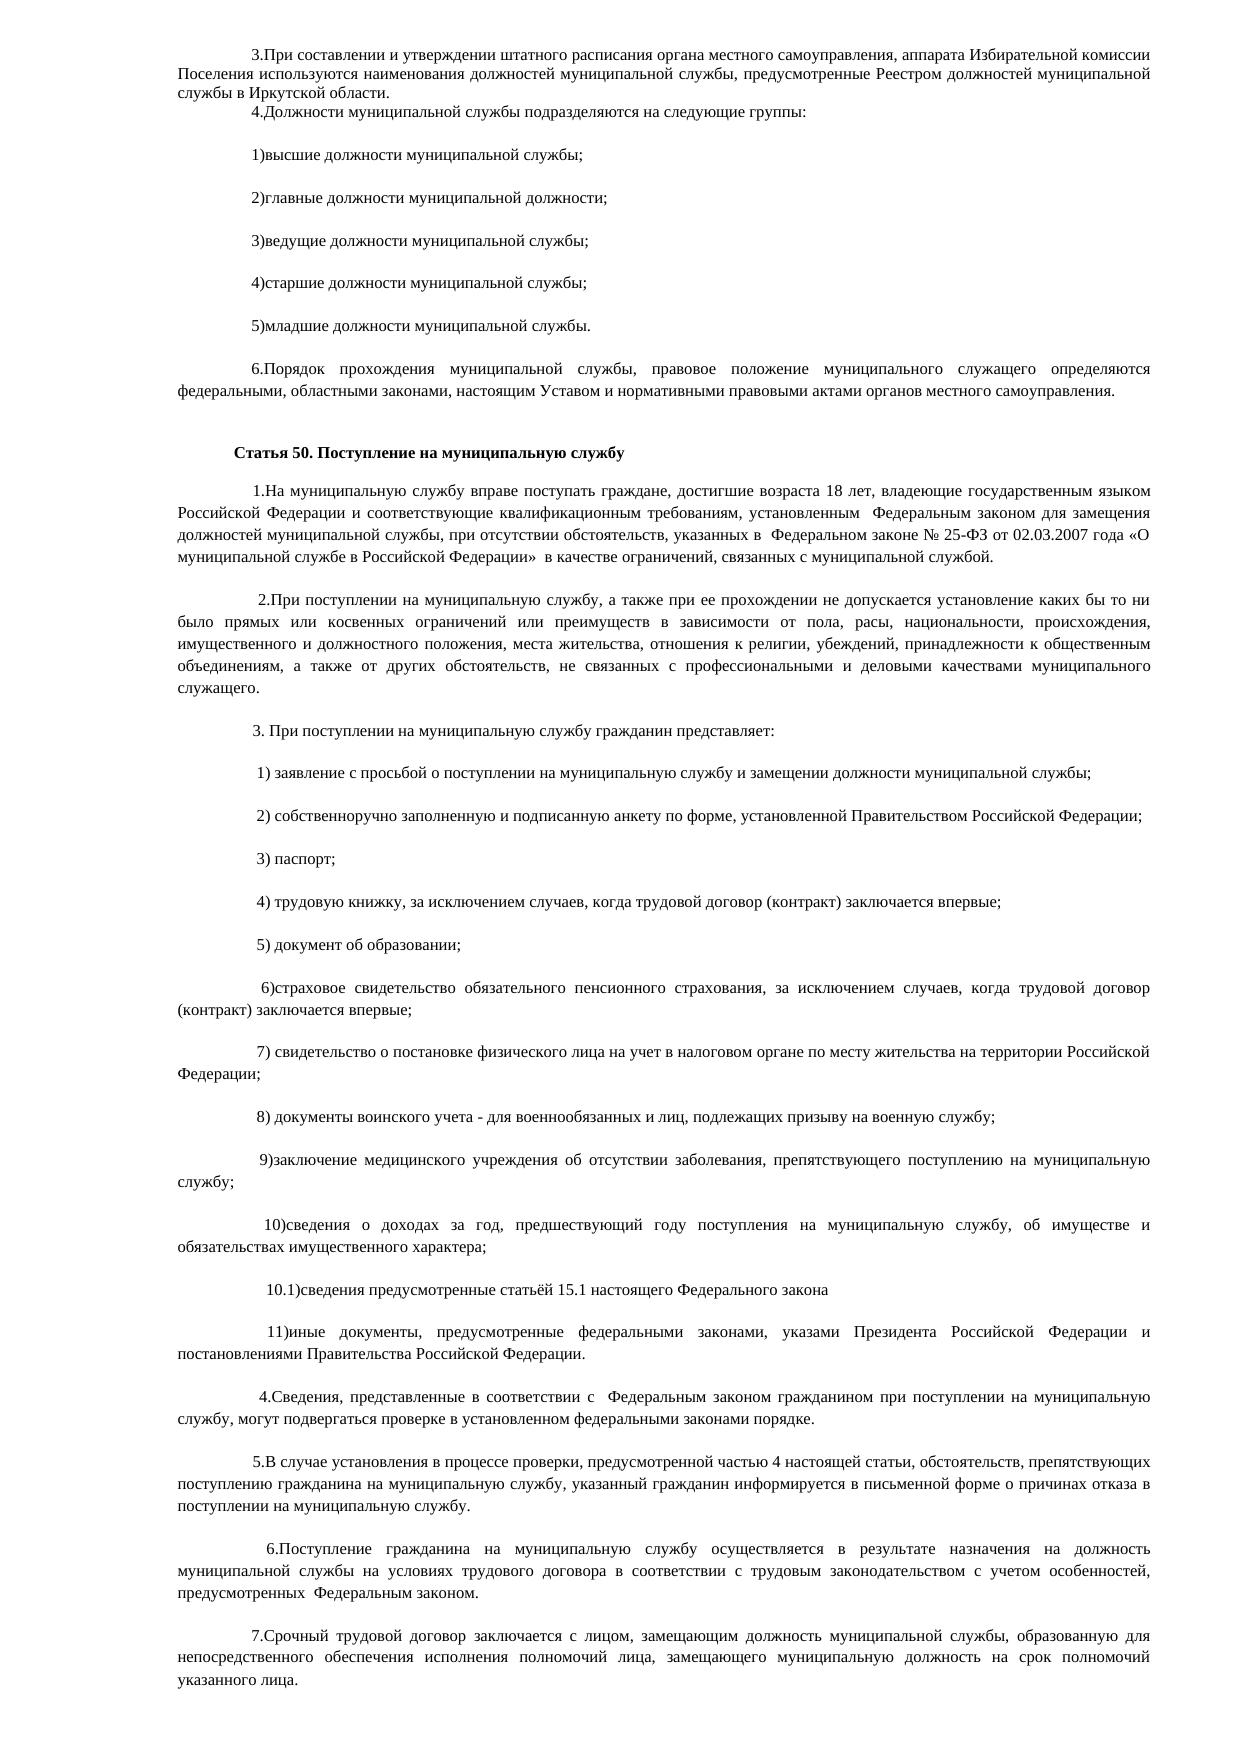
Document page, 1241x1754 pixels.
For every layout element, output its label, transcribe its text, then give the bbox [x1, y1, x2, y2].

text 3. При поступлении на муниципальную службу гражданин представляет: [177, 721, 1152, 740]
text 5) документ об образовании; [177, 934, 1152, 954]
text 10)сведения о доходах за год, предшествующий году поступления на муниципальную службу, об имуществе и обязательствах имущественного характера; [177, 1214, 1152, 1256]
text 2)главные должности муниципальной должности; [177, 187, 1152, 207]
text Статья 50. Поступление на муниципальную службу [177, 443, 1152, 462]
text 4.Сведения, представленные в соответствии с Федеральным законом гражданином при поступлении на муниципальную службу, могут подвергаться проверке в установленном федеральными законами порядке. [177, 1387, 1152, 1428]
text 5)младшие должности муниципальной службы. [177, 316, 1152, 335]
text 9)заключение медицинского учреждения об отсутствии заболевания, препятствующего поступлению на муниципальную службу; [177, 1150, 1152, 1191]
text 5.В случае установления в процессе проверки, предусмотренной частью 4 настоящей статьи, обстоятельств, препятствующих поступлению гражданина на муниципальную службу, указанный гражданин информируется в письменной форме о причинах отказа в поступлении на муниципальную службу. [177, 1452, 1152, 1515]
text 2.При поступлении на муниципальную службу, а также при ее прохождении не допускается установление каких бы то ни было прямых или косвенных ограничений или преимуществ в зависимости от пола, расы, национальности, происхождения, имущественного и должностного положения, места жительства, отношения к религии, убеждений, принадлежности к общественным объединениям, а также от других обстоятельств, не связанных с профессиональными и деловыми качествами муниципального служащего. [177, 590, 1152, 697]
text 3.При составлении и утверждении штатного расписания органа местного самоуправления, аппарата Избирательной комиссии Поселения используются наименования должностей муниципальной службы, предусмотренные Реестром должностей муниципальной службы в Иркутской области. [177, 44, 1152, 102]
text 1.На муниципальную службу вправе поступать граждане, достигшие возраста 18 лет, владеющие государственным языком Российской Федерации и соответствующие квалификационным требованиям, установленным Федеральным законом для замещения должностей муниципальной службы, при отсутствии обстоятельств, указанных в Федеральном законе № 25-ФЗ от 02.03.2007 года «О муниципальной службе в Российской Федерации» в качестве ограничений, связанных с муниципальной службой. [177, 481, 1152, 566]
text 6)страховое свидетельство обязательного пенсионного страхования, за исключением случаев, когда трудовой договор (контракт) заключается впервые; [177, 977, 1152, 1018]
text 1)высшие должности муниципальной службы; [177, 145, 1152, 164]
text 7) свидетельство о постановке физического лица на учет в налоговом органе по месту жительства на территории Российской Федерации; [177, 1042, 1152, 1083]
text 11)иные документы, предусмотренные федеральными законами, указами Президента Российской Федерации и постановлениями Правительства Российской Федерации. [177, 1322, 1152, 1363]
text 3)ведущие должности муниципальной службы; [177, 230, 1152, 249]
text 1) заявление с просьбой о поступлении на муниципальную службу и замещении должности муниципальной службы; [177, 763, 1152, 782]
text 2) собственноручно заполненную и подписанную анкету по форме, установленной Правительством Российской Федерации; [177, 806, 1152, 825]
text 6.Порядок прохождения муниципальной службы, правовое положение муниципального служащего определяются федеральными, областными законами, настоящим Уставом и нормативными правовыми актами органов местного самоуправления. [177, 359, 1152, 400]
text 10.1)сведения предусмотренные статьёй 15.1 настоящего Федерального закона [177, 1279, 1152, 1298]
text 4.Должности муниципальной службы подразделяются на следующие группы: [177, 102, 1152, 121]
text 3) паспорт; [177, 849, 1152, 868]
text 4)старшие должности муниципальной службы; [177, 273, 1152, 292]
text 4) трудовую книжку, за исключением случаев, когда трудовой договор (контракт) заключается впервые; [177, 892, 1152, 911]
text 8) документы воинского учета - для военнообязанных и лиц, подлежащих призыву на военную службу; [177, 1107, 1152, 1126]
text 6.Поступление гражданина на муниципальную службу осуществляется в результате назначения на должность муниципальной службы на условиях трудового договора в соответствии с трудовым законодательством с учетом особенностей, предусмотренных Федеральным законом. [177, 1538, 1152, 1602]
text 7.Срочный трудовой договор заключается с лицом, замещающим должность муниципальной службы, образованную для непосредственного обеспечения исполнения полномочий лица, замещающего муниципальную должность на срок полномочий указанного лица. [177, 1625, 1152, 1688]
